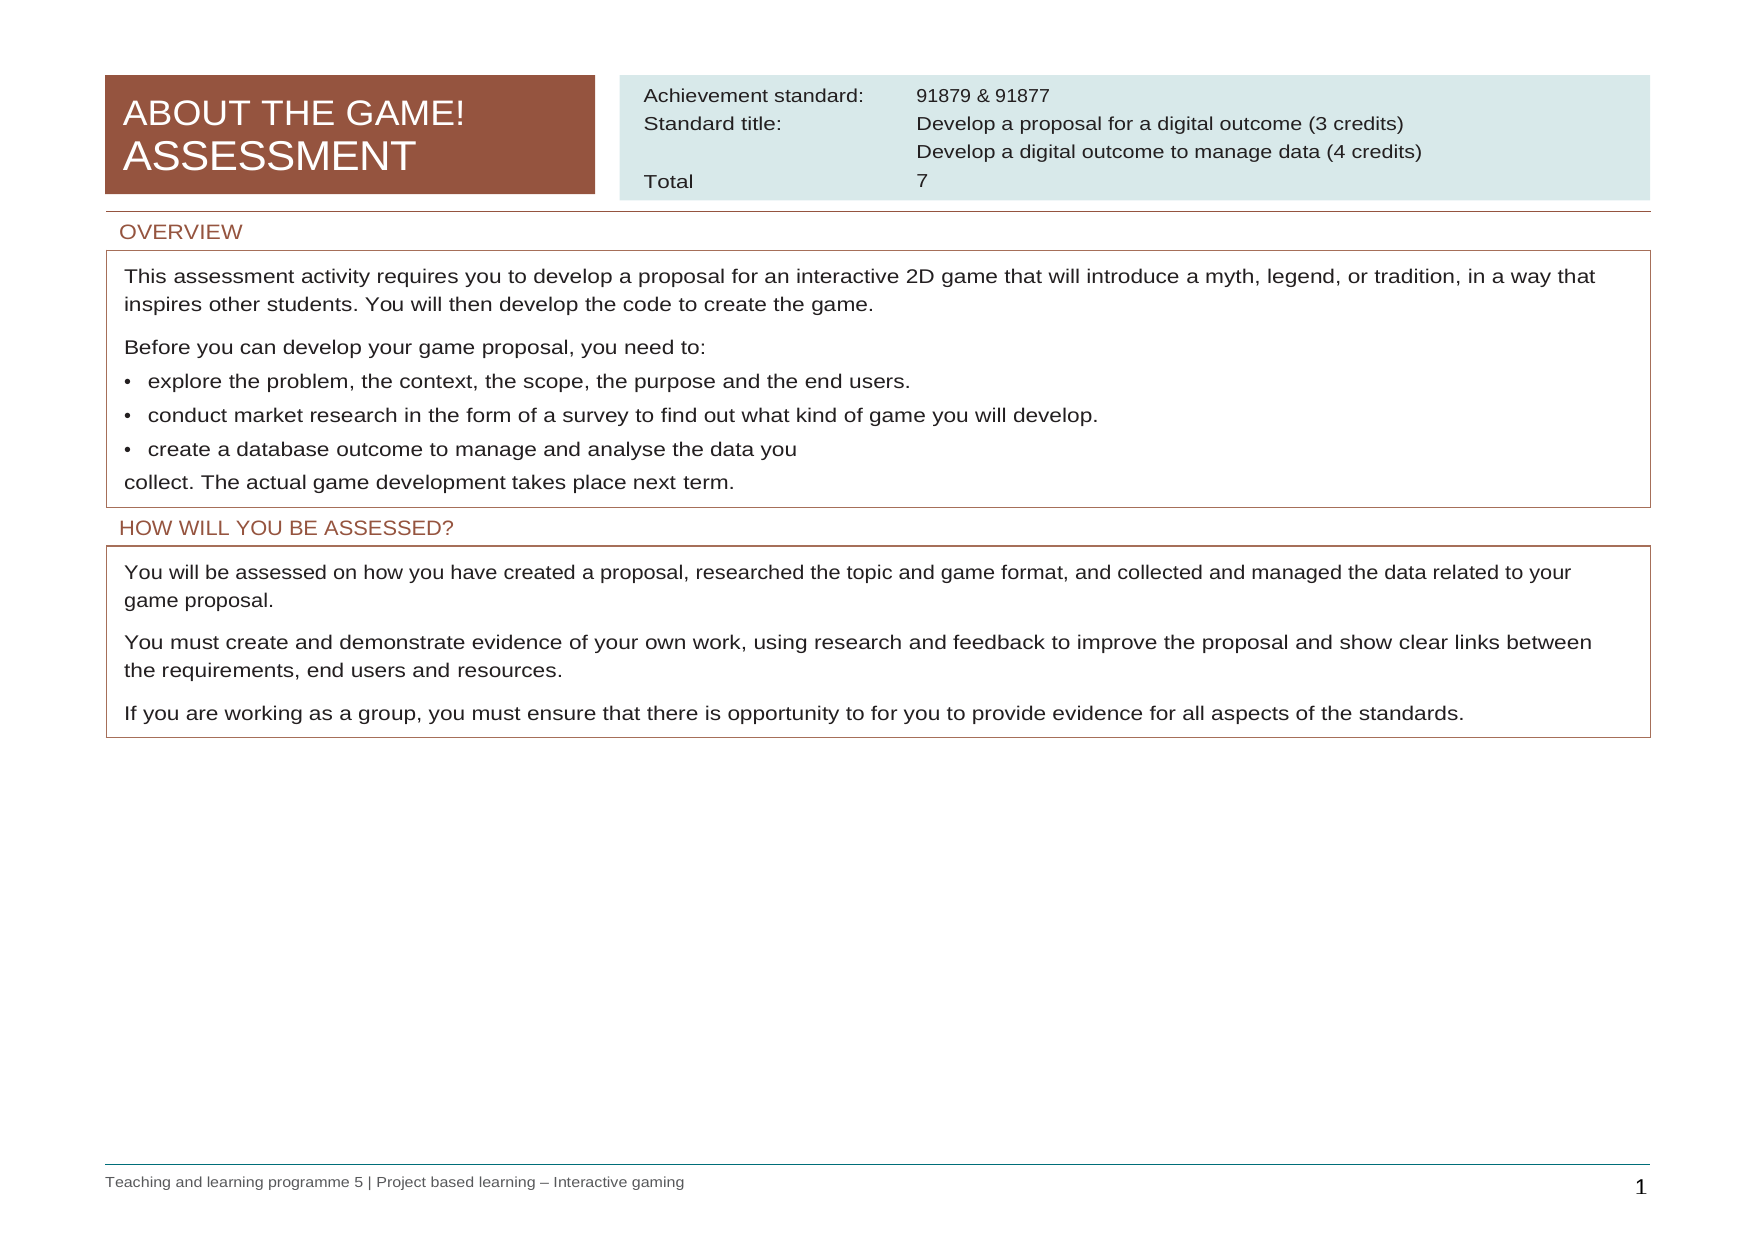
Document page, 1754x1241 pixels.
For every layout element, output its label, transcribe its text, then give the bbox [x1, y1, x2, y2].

table_cell HOW WILL YOU BE ASSESSED? [106, 508, 1651, 545]
table_header OVERVIEW [106, 212, 1651, 249]
table_cell This assessment activity requires you to develop a proposal for an interactive 2D game that will introduce a myth, legend, or tradition, in a way that inspires other students. You will then develop the code to create the game. Before you can develop your game proposal, you need to: explore the problem, the context, the scope, the purpose and the end users. conduct market research in the form of a survey to find out what kind of game you will develop. create a database outcome to manage and analyse the data you collect. The actual game development takes place next term. [107, 251, 1650, 506]
table_cell You will be assessed on how you have created a proposal, researched the topic and game format, and collected and managed the data related to your game proposal. You must create and demonstrate evidence of your own work, using research and feedback to improve the proposal and show clear links between the requirements, end users and resources. If you are working as a group, you must ensure that there is opportunity to for you to provide evidence for all aspects of the standards. [107, 547, 1650, 737]
